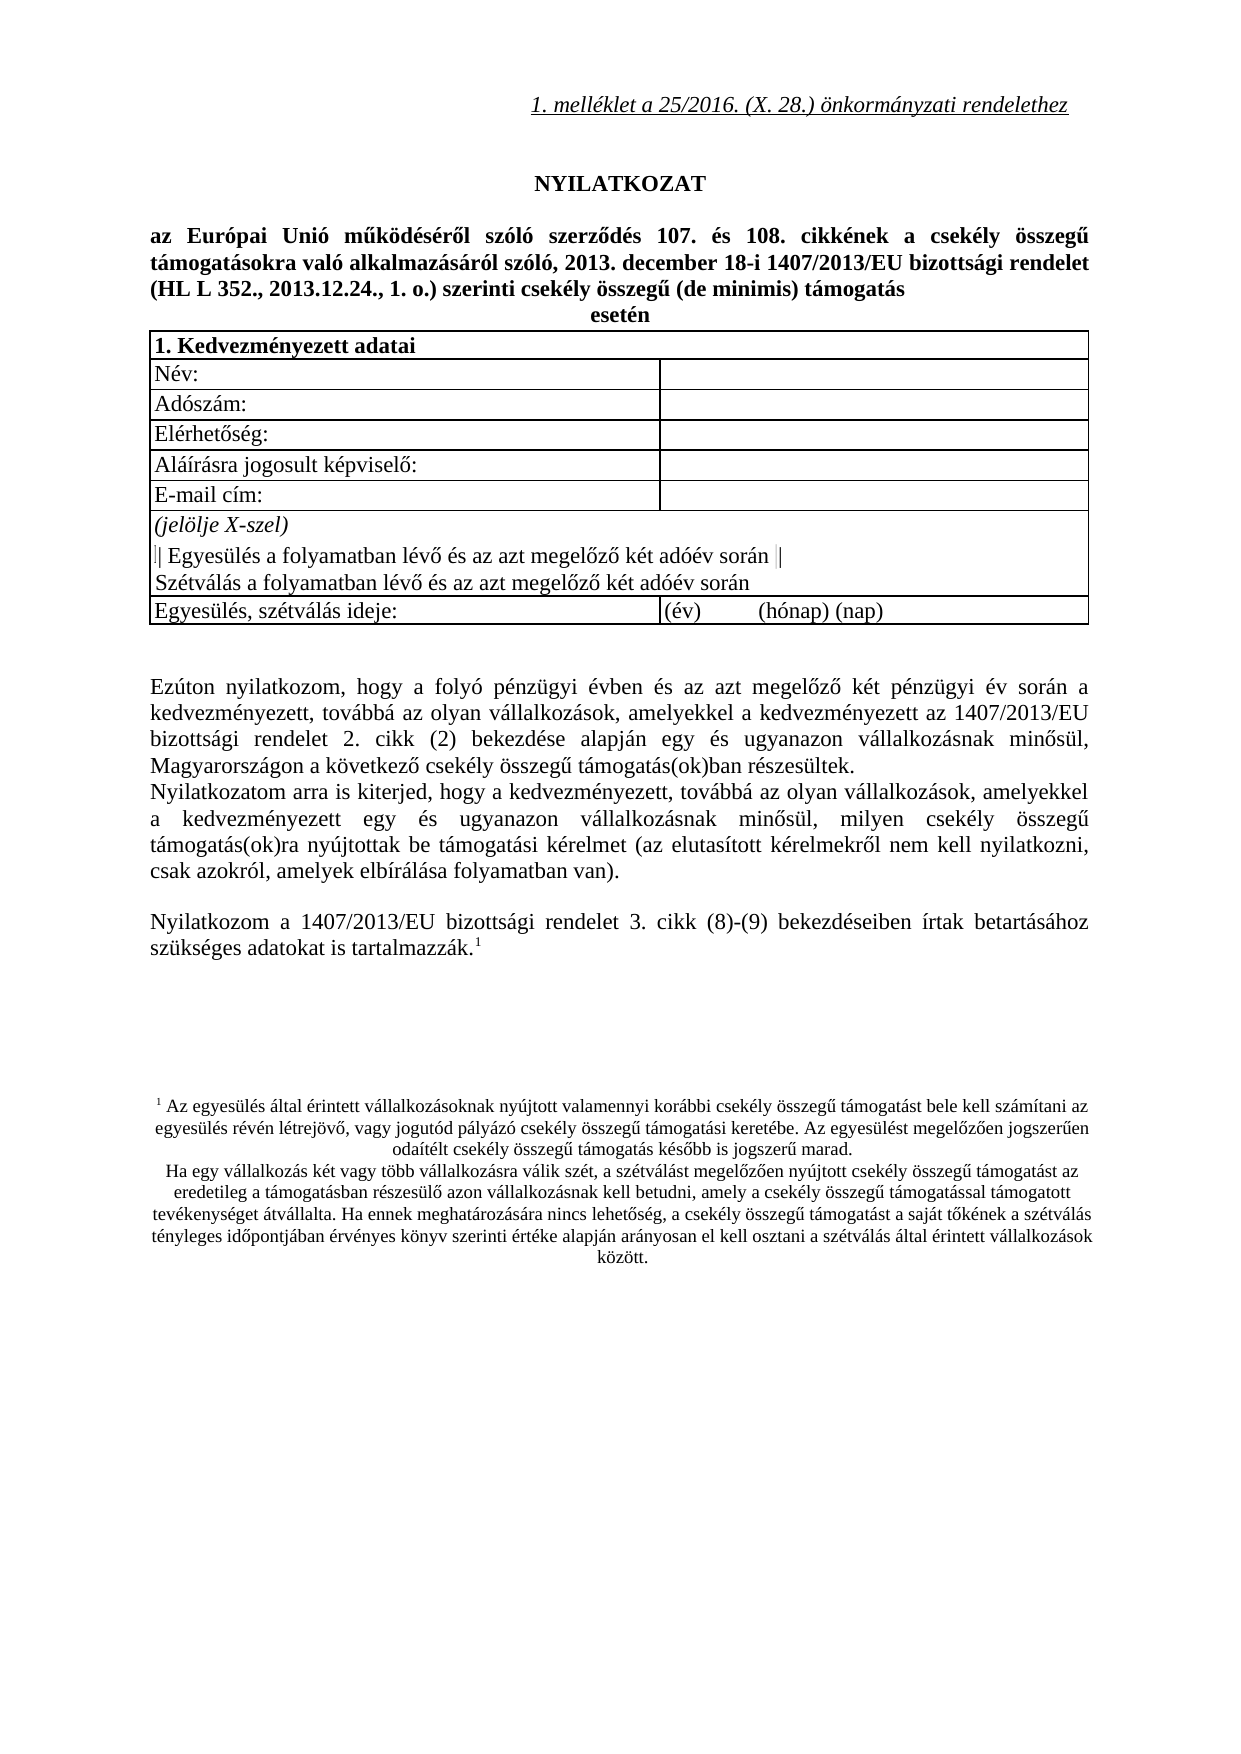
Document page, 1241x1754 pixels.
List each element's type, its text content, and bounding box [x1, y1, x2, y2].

table_cell [661, 481, 1088, 510]
table_cell (jelölje X-szel) I | Egyesülés a folyamatban lévő és az azt megelőző két adóév során | | Szétválás a folyamatban lévő és az azt megelőző két adóév során [151, 511, 1088, 595]
table_cell [661, 451, 1088, 479]
table_cell [661, 390, 1088, 419]
table_cell Aláírásra jogosult képviselő: [151, 451, 659, 479]
text Ha egy vállalkozás két vagy több vállalkozásra válik szét, a szétválást megelőzően nyújtott csekély összegű támogatást az eredetileg a támogatásban részesülő azon vállalkozásnak kell betudni, amely a csekély összegű támogatással támogatott tevékenységet átvállalta. Ha ennek meghatározására nincs lehetőség, a csekély összegű támogatást a saját tőkének a szétválás tényleges időpontjában érvényes könyv szerinti értéke alapján arányosan el kell osztani a szétválás által érintett vállalkozások között. [150, 1160, 1095, 1268]
table_header 1. Kedvezményezett adatai [151, 332, 1088, 358]
text 1 Az egyesülés által érintett vállalkozásoknak nyújtott valamennyi korábbi csekély összegű támogatást bele kell számítani az egyesülés révén létrejövő, vagy jogutód pályázó csekély összegű támogatási keretébe. Az egyesülést megelőzően jogszerűen odaítélt csekély összegű támogatás később is jogszerű marad. [150, 1095, 1095, 1160]
table_cell Adószám: [151, 390, 659, 419]
text az Európai Unió működéséről szóló szerződés 107. és 108. cikkének a csekély összegű támogatásokra való alkalmazásáról szóló, 2013. december 18-i 1407/2013/EU bizottsági rendelet (HL L 352., 2013.12.24., 1. o.) szerinti csekély összegű (de minimis) támogatás [150, 222, 1090, 301]
text Nyilatkozatom arra is kiterjed, hogy a kedvezményezett, továbbá az olyan vállalkozások, amelyekkel a kedvezményezett egy és ugyanazon vállalkozásnak minősül, milyen csekély összegű támogatás(ok)ra nyújtottak be támogatási kérelmet (az elutasított kérelmekről nem kell nyilatkozni, csak azokról, amelyek elbírálása folyamatban van). [150, 778, 1090, 884]
text Ezúton nyilatkozom, hogy a folyó pénzügyi évben és az azt megelőző két pénzügyi év során a kedvezményezett, továbbá az olyan vállalkozások, amelyekkel a kedvezményezett az 1407/2013/EU bizottsági rendelet 2. cikk (2) bekezdése alapján egy és ugyanazon vállalkozásnak minősül, Magyarországon a következő csekély összegű támogatás(ok)ban részesültek. [150, 673, 1090, 778]
table_cell [661, 421, 1088, 449]
table_cell Egyesülés, szétválás ideje: [151, 597, 659, 623]
table_cell Elérhetőség: [151, 421, 659, 449]
text esetén [150, 301, 1090, 328]
text NYILATKOZAT [150, 170, 1090, 196]
table_cell [661, 360, 1088, 388]
text Nyilatkozom a 1407/2013/EU bizottsági rendelet 3. cikk (8)-(9) bekezdéseiben írtak betartásához szükséges adatokat is tartalmazzák.1 [150, 908, 1090, 960]
table_cell Név: [151, 360, 659, 388]
text 1. melléklet a 25/2016. (X. 28.) önkormányzati rendelethez [508, 91, 1090, 117]
table_cell E-mail cím: [151, 481, 659, 510]
table_cell (év) (hónap) (nap) [661, 597, 1088, 623]
